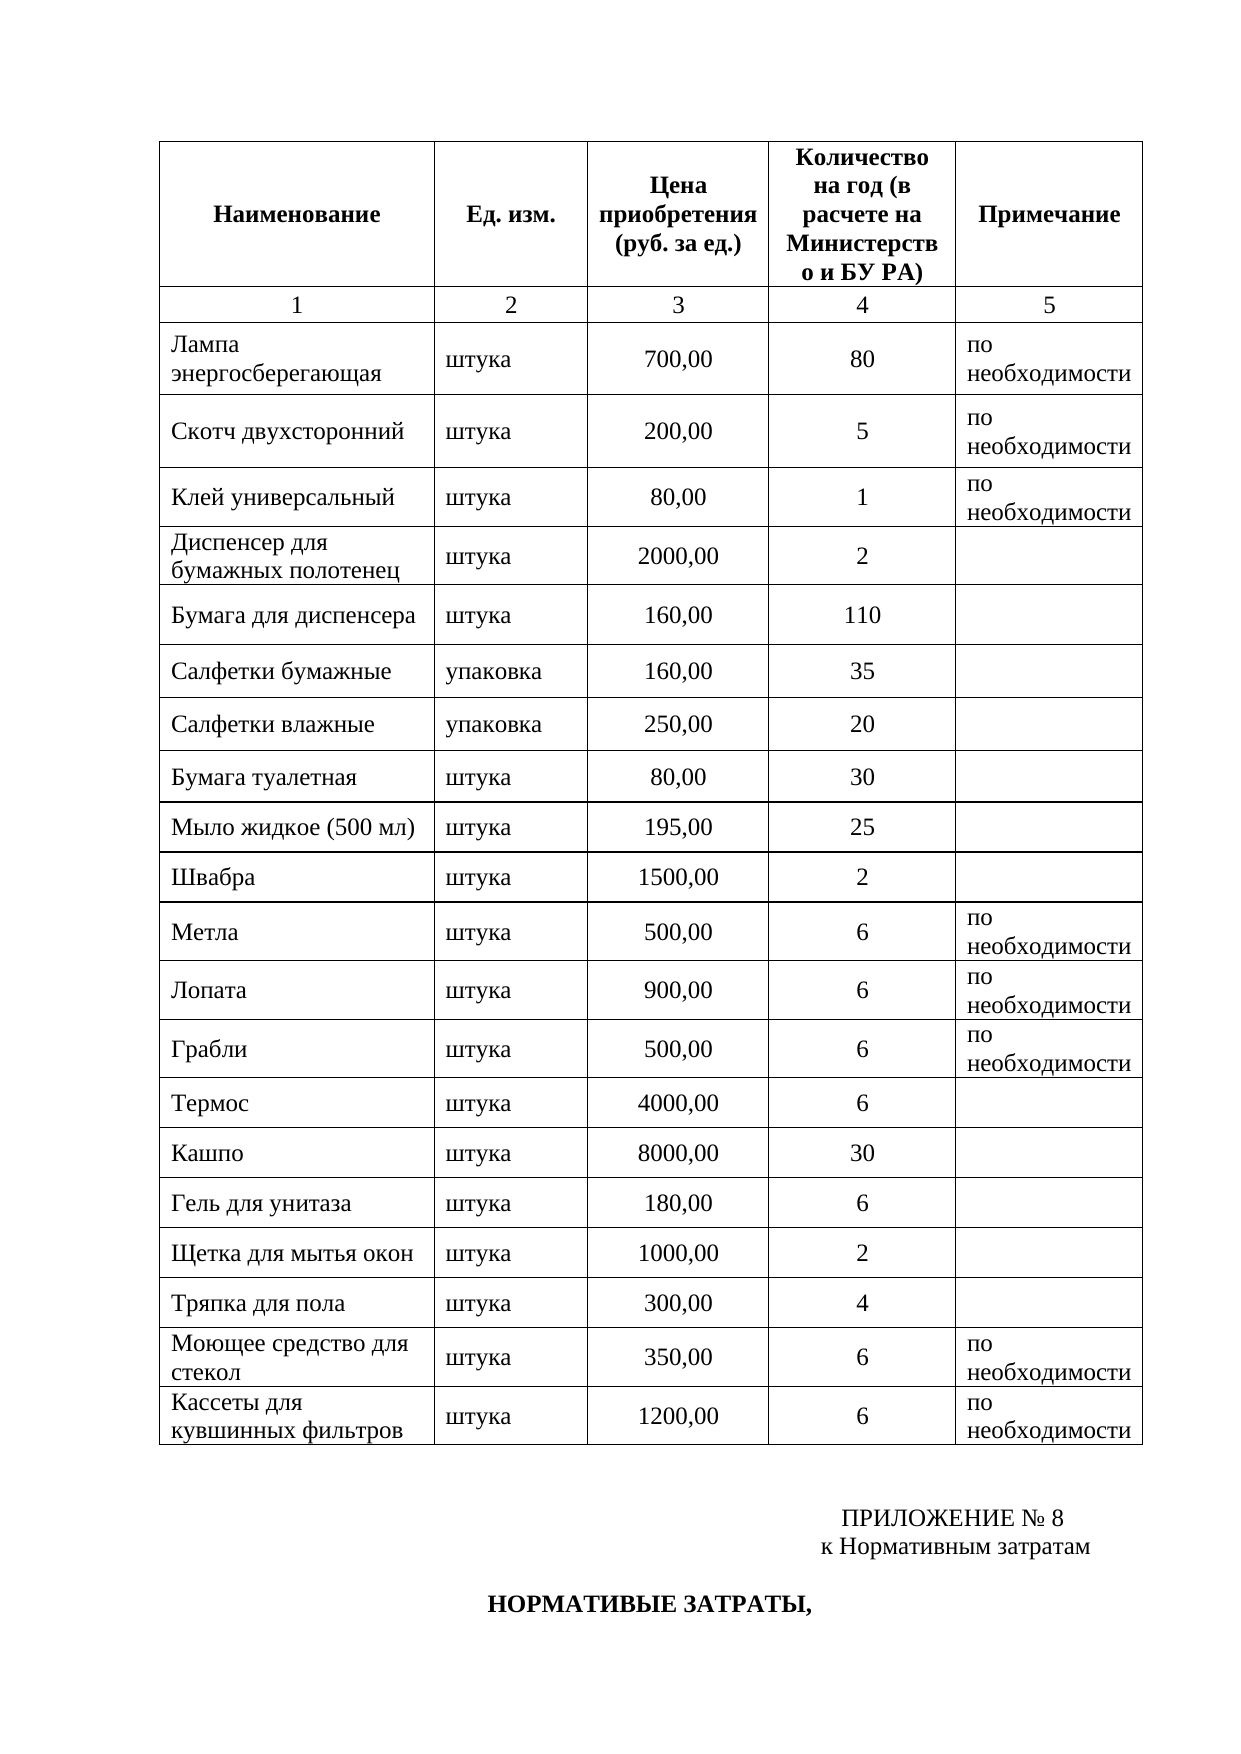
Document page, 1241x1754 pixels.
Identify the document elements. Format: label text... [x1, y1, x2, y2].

table_cell 250,00 [588, 698, 768, 750]
table_cell Лопата [160, 961, 434, 1018]
table_header Наименование [160, 142, 434, 286]
table_cell штука [435, 961, 587, 1018]
table_cell штука [435, 527, 587, 584]
table_cell [956, 853, 1142, 901]
table_cell штука [435, 468, 587, 526]
table_cell 4000,00 [588, 1078, 768, 1127]
table_cell штука [435, 395, 587, 467]
table_cell по необходимости [956, 1020, 1142, 1077]
table_cell Моющее средство для стекол [160, 1328, 434, 1386]
table_cell 2 [435, 287, 587, 322]
table_cell [956, 1228, 1142, 1277]
text НОРМАТИВЫЕ ЗАТРАТЫ, [148, 1589, 1152, 1618]
table_cell [956, 1128, 1142, 1177]
table_cell Диспенсер для бумажных полотенец [160, 527, 434, 584]
table_cell 5 [956, 287, 1142, 322]
table_header Количество на год (в расчете на Министерство и БУ РА) [769, 142, 955, 286]
table_cell Мыло жидкое (500 мл) [160, 803, 434, 851]
table_cell Салфетки влажные [160, 698, 434, 750]
table_cell штука [435, 1020, 587, 1077]
table_cell [956, 1078, 1142, 1127]
table_cell Тряпка для пола [160, 1278, 434, 1327]
table_cell 25 [769, 803, 955, 851]
table_cell штука [435, 1328, 587, 1386]
table_header Примечание [956, 142, 1142, 286]
table_cell Гель для унитаза [160, 1178, 434, 1227]
table_cell 2 [769, 1228, 955, 1277]
table_cell 6 [769, 1020, 955, 1077]
table_cell штука [435, 1078, 587, 1127]
table_cell [956, 1178, 1142, 1227]
table_cell [956, 751, 1142, 801]
text ПРИЛОЖЕНИЕ № 8 [753, 1503, 1152, 1531]
table_cell 500,00 [588, 903, 768, 960]
table_cell 80,00 [588, 468, 768, 526]
table_cell 5 [769, 395, 955, 467]
table_cell 160,00 [588, 645, 768, 697]
table_cell Щетка для мытья окон [160, 1228, 434, 1277]
table_cell 700,00 [588, 323, 768, 394]
table_header Цена приобретения (руб. за ед.) [588, 142, 768, 286]
table_cell 2 [769, 853, 955, 901]
table_cell штука [435, 585, 587, 643]
table_cell Клей универсальный [160, 468, 434, 526]
text к Нормативным затратам [753, 1531, 1152, 1560]
table_cell 3 [588, 287, 768, 322]
table_cell 195,00 [588, 803, 768, 851]
table_cell 6 [769, 903, 955, 960]
table_cell [956, 527, 1142, 584]
table_cell Кашпо [160, 1128, 434, 1177]
table_cell 1000,00 [588, 1228, 768, 1277]
table_cell штука [435, 1178, 587, 1227]
table_cell 20 [769, 698, 955, 750]
table_cell Метла [160, 903, 434, 960]
table_cell 30 [769, 751, 955, 801]
table_cell 30 [769, 1128, 955, 1177]
table_cell Термос [160, 1078, 434, 1127]
table_cell 200,00 [588, 395, 768, 467]
table_cell Скотч двухсторонний [160, 395, 434, 467]
table_cell 900,00 [588, 961, 768, 1018]
table_cell штука [435, 1228, 587, 1277]
table_cell штука [435, 1387, 587, 1444]
table_cell 300,00 [588, 1278, 768, 1327]
table_cell 180,00 [588, 1178, 768, 1227]
table_cell по необходимости [956, 468, 1142, 526]
table_cell 500,00 [588, 1020, 768, 1077]
table_cell 4 [769, 1278, 955, 1327]
table_cell Швабра [160, 853, 434, 901]
table_cell штука [435, 803, 587, 851]
table_cell по необходимости [956, 903, 1142, 960]
table_cell 110 [769, 585, 955, 643]
table_cell [956, 585, 1142, 643]
table_cell 2000,00 [588, 527, 768, 584]
table_cell 6 [769, 1328, 955, 1386]
table_cell Бумага для диспенсера [160, 585, 434, 643]
table_cell 35 [769, 645, 955, 697]
table_header Ед. изм. [435, 142, 587, 286]
table_cell 1 [769, 468, 955, 526]
table_cell Кассеты для кувшинных фильтров [160, 1387, 434, 1444]
table_cell штука [435, 1128, 587, 1177]
table_cell 6 [769, 1387, 955, 1444]
table_cell 8000,00 [588, 1128, 768, 1177]
table_cell [956, 1278, 1142, 1327]
table_cell [956, 645, 1142, 697]
table_cell 80,00 [588, 751, 768, 801]
table_cell 6 [769, 1178, 955, 1227]
table_cell по необходимости [956, 395, 1142, 467]
table_cell 1500,00 [588, 853, 768, 901]
table_cell [956, 698, 1142, 750]
table_cell 2 [769, 527, 955, 584]
table_cell 80 [769, 323, 955, 394]
table_cell 4 [769, 287, 955, 322]
table_cell штука [435, 1278, 587, 1327]
table_cell 160,00 [588, 585, 768, 643]
table_cell 1200,00 [588, 1387, 768, 1444]
table_cell по необходимости [956, 1328, 1142, 1386]
table_cell упаковка [435, 698, 587, 750]
table_cell 350,00 [588, 1328, 768, 1386]
table_cell 6 [769, 961, 955, 1018]
table_cell 1 [160, 287, 434, 322]
table_cell по необходимости [956, 961, 1142, 1018]
table_cell по необходимости [956, 323, 1142, 394]
table_cell штука [435, 903, 587, 960]
table_cell упаковка [435, 645, 587, 697]
table_cell штука [435, 751, 587, 801]
table_cell Салфетки бумажные [160, 645, 434, 697]
table_cell Лампа энергосберегающая [160, 323, 434, 394]
table_cell Бумага туалетная [160, 751, 434, 801]
table_cell 6 [769, 1078, 955, 1127]
table_cell штука [435, 323, 587, 394]
table_cell штука [435, 853, 587, 901]
table_cell по необходимости [956, 1387, 1142, 1444]
table_cell [956, 803, 1142, 851]
table_cell Грабли [160, 1020, 434, 1077]
